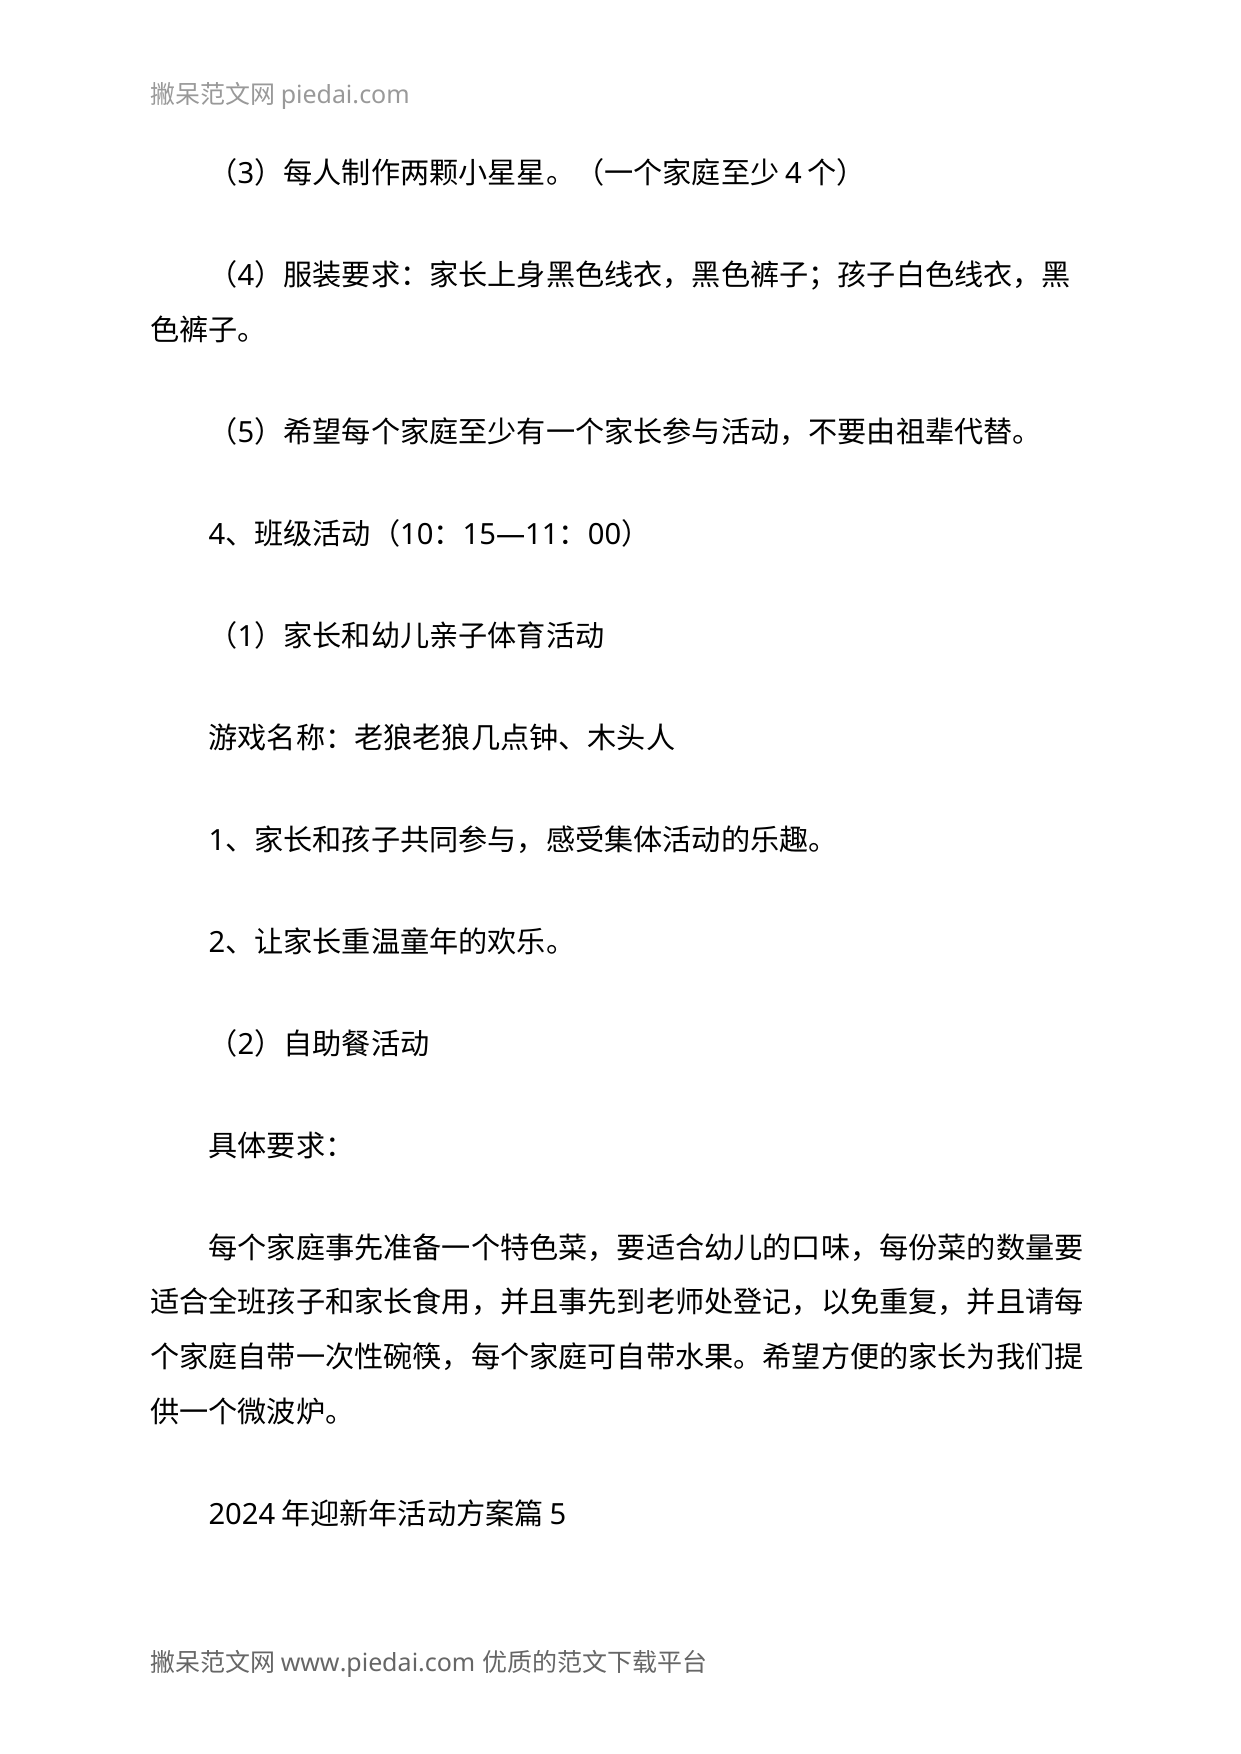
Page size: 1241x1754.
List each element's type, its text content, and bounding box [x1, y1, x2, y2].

text （4）服装要求：家长上身黑色线衣，黑色裤子；孩子白色线衣，黑色裤子。 [150, 252, 1090, 349]
text （2）自助餐活动 [150, 1020, 1090, 1063]
text （5）希望每个家庭至少有一个家长参与活动，不要由祖辈代替。 [150, 409, 1090, 451]
text 具体要求： [150, 1122, 1090, 1165]
text 游戏名称：老狼老狼几点钟、木头人 [150, 715, 1090, 757]
text （1）家长和幼儿亲子体育活动 [150, 613, 1090, 655]
text 每个家庭事先准备一个特色菜，要适合幼儿的口味，每份菜的数量要适合全班孩子和家长食用，并且事先到老师处登记，以免重复，并且请每个家庭自带一次性碗筷，每个家庭可自带水果。希望方便的家长为我们提供一个微波炉。 [150, 1224, 1090, 1431]
text 2、让家长重温童年的欢乐。 [150, 918, 1090, 961]
text 1、家长和孩子共同参与，感受集体活动的乐趣。 [150, 816, 1090, 859]
text （3）每人制作两颗小星星。（一个家庭至少4个） [150, 150, 1090, 192]
text 2024年迎新年活动方案篇5 [150, 1491, 1090, 1533]
text 4、班级活动（10：15—11：00） [150, 511, 1090, 553]
